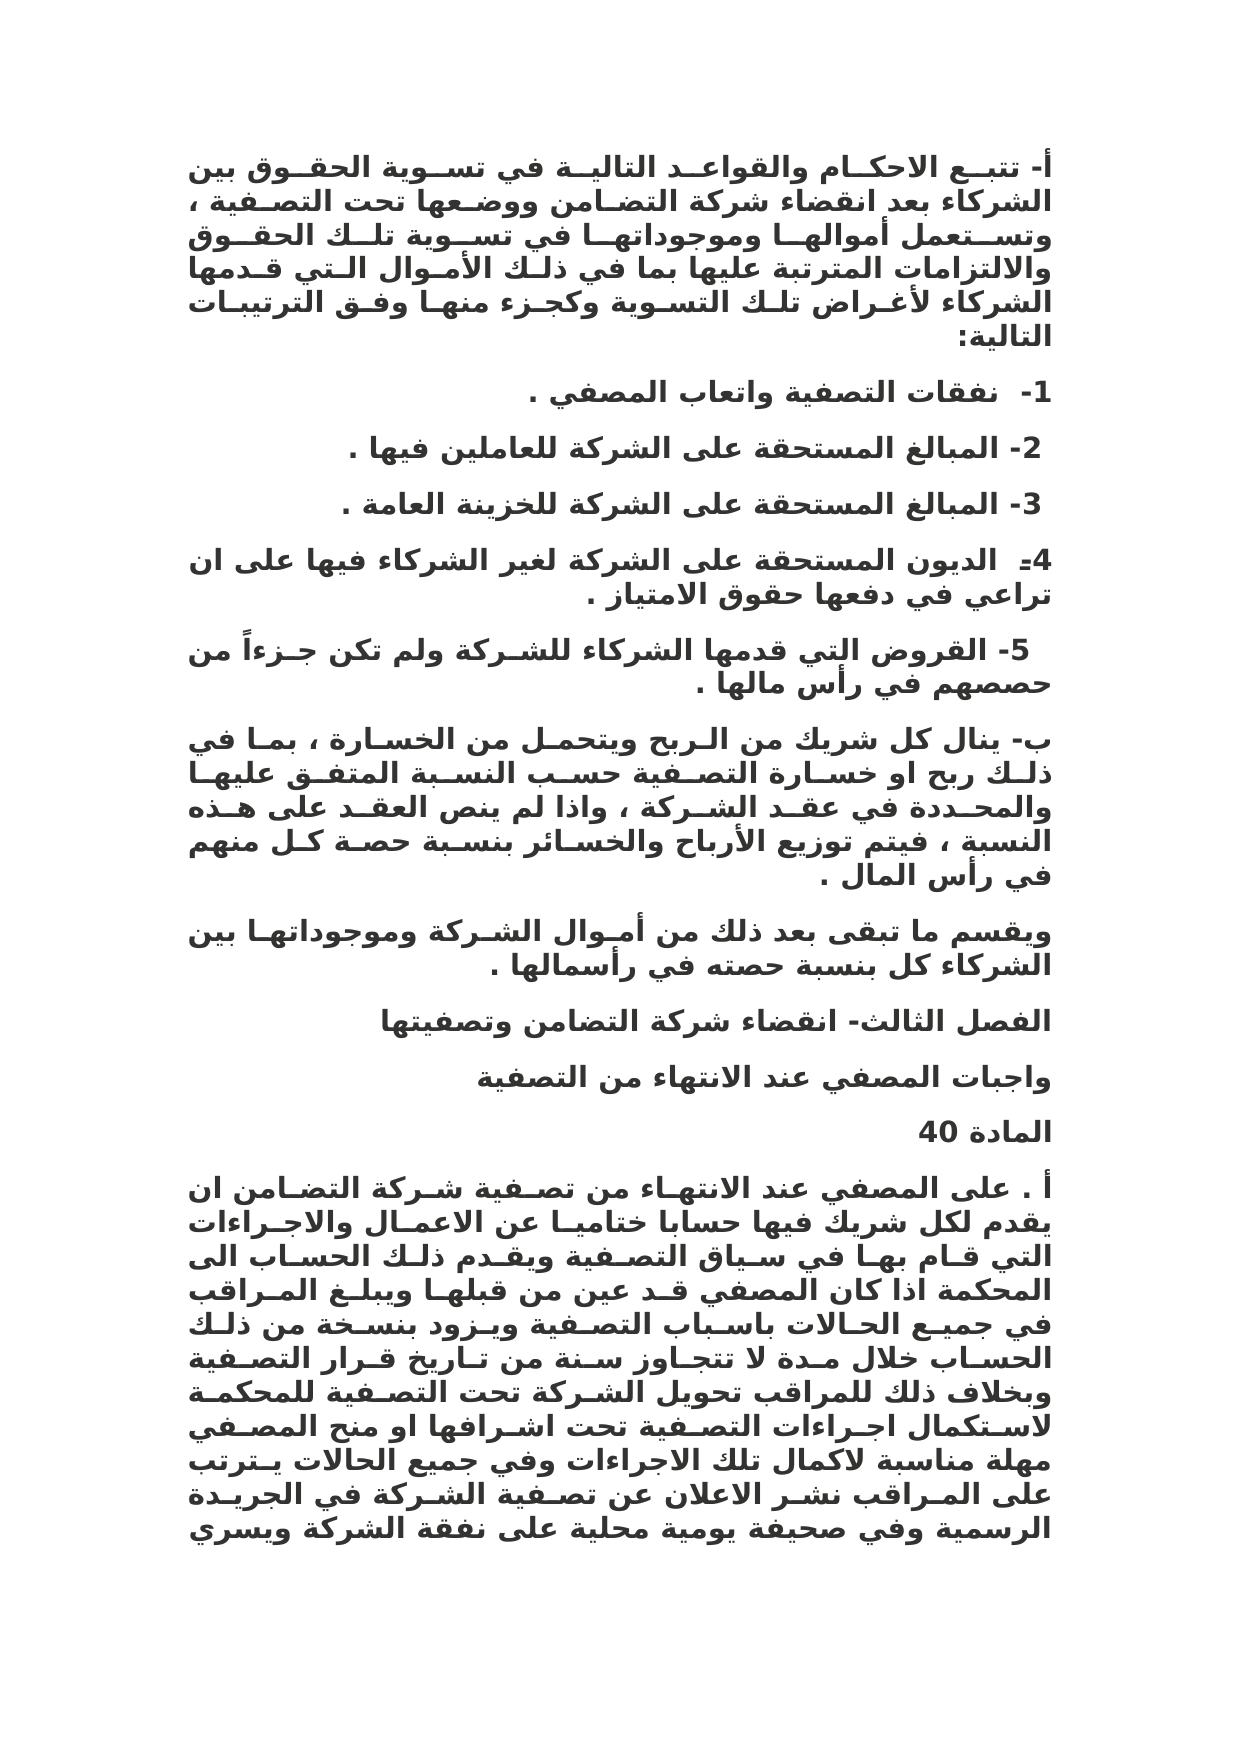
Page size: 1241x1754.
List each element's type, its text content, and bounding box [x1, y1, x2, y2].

text واجبات المصفي عند الانتهاء من التصفية [187, 1060, 1053, 1094]
text 5- القروض التي قدمها الشركاء للشركة ولم تكن جزءاً من حصصهم في رأس مالها . [187, 633, 1053, 701]
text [187, 1172, 1053, 1545]
text 4- الديون المستحقة على الشركة لغير الشركاء فيها على ان تراعي في دفعها حقوق الامتياز . [187, 543, 1053, 611]
text ب- ينال كل شريك من الربح ويتحمل من الخسارة ، بما في ذلك ربح او خسارة التصفية حسب النسبة المتفق عليها والمحددة في عقد الشركة ، واذا لم ينص العقد على هذه النسبة ، فيتم توزيع الأرباح والخسائر بنسبة حصة كل منهم في رأس المال . [187, 723, 1053, 892]
text 1- نفقات التصفية واتعاب المصفي . [187, 376, 1053, 409]
text أ- تتبع الاحكام والقواعد التالية في تسوية الحقوق بين الشركاء بعد انقضاء شركة التضامن ووضعها تحت التصفية ، وتستعمل أموالها وموجوداتها في تسوية تلك الحقوق والالتزامات المترتبة عليها بما في ذلك الأموال التي قدمها الشركاء لأغراض تلك التسوية وكجزء منها وفق الترتيبات التالية: [187, 150, 1053, 354]
text المادة 40 [187, 1116, 1053, 1150]
text 3- المبالغ المستحقة على الشركة للخزينة العامة . [187, 487, 1053, 521]
text 2- المبالغ المستحقة على الشركة للعاملين فيها . [187, 431, 1053, 465]
text ويقسم ما تبقى بعد ذلك من أموال الشركة وموجوداتها بين الشركاء كل بنسبة حصته في رأسمالها . [187, 914, 1053, 982]
text الفصل الثالث- انقضاء شركة التضامن وتصفيتها [187, 1004, 1053, 1038]
